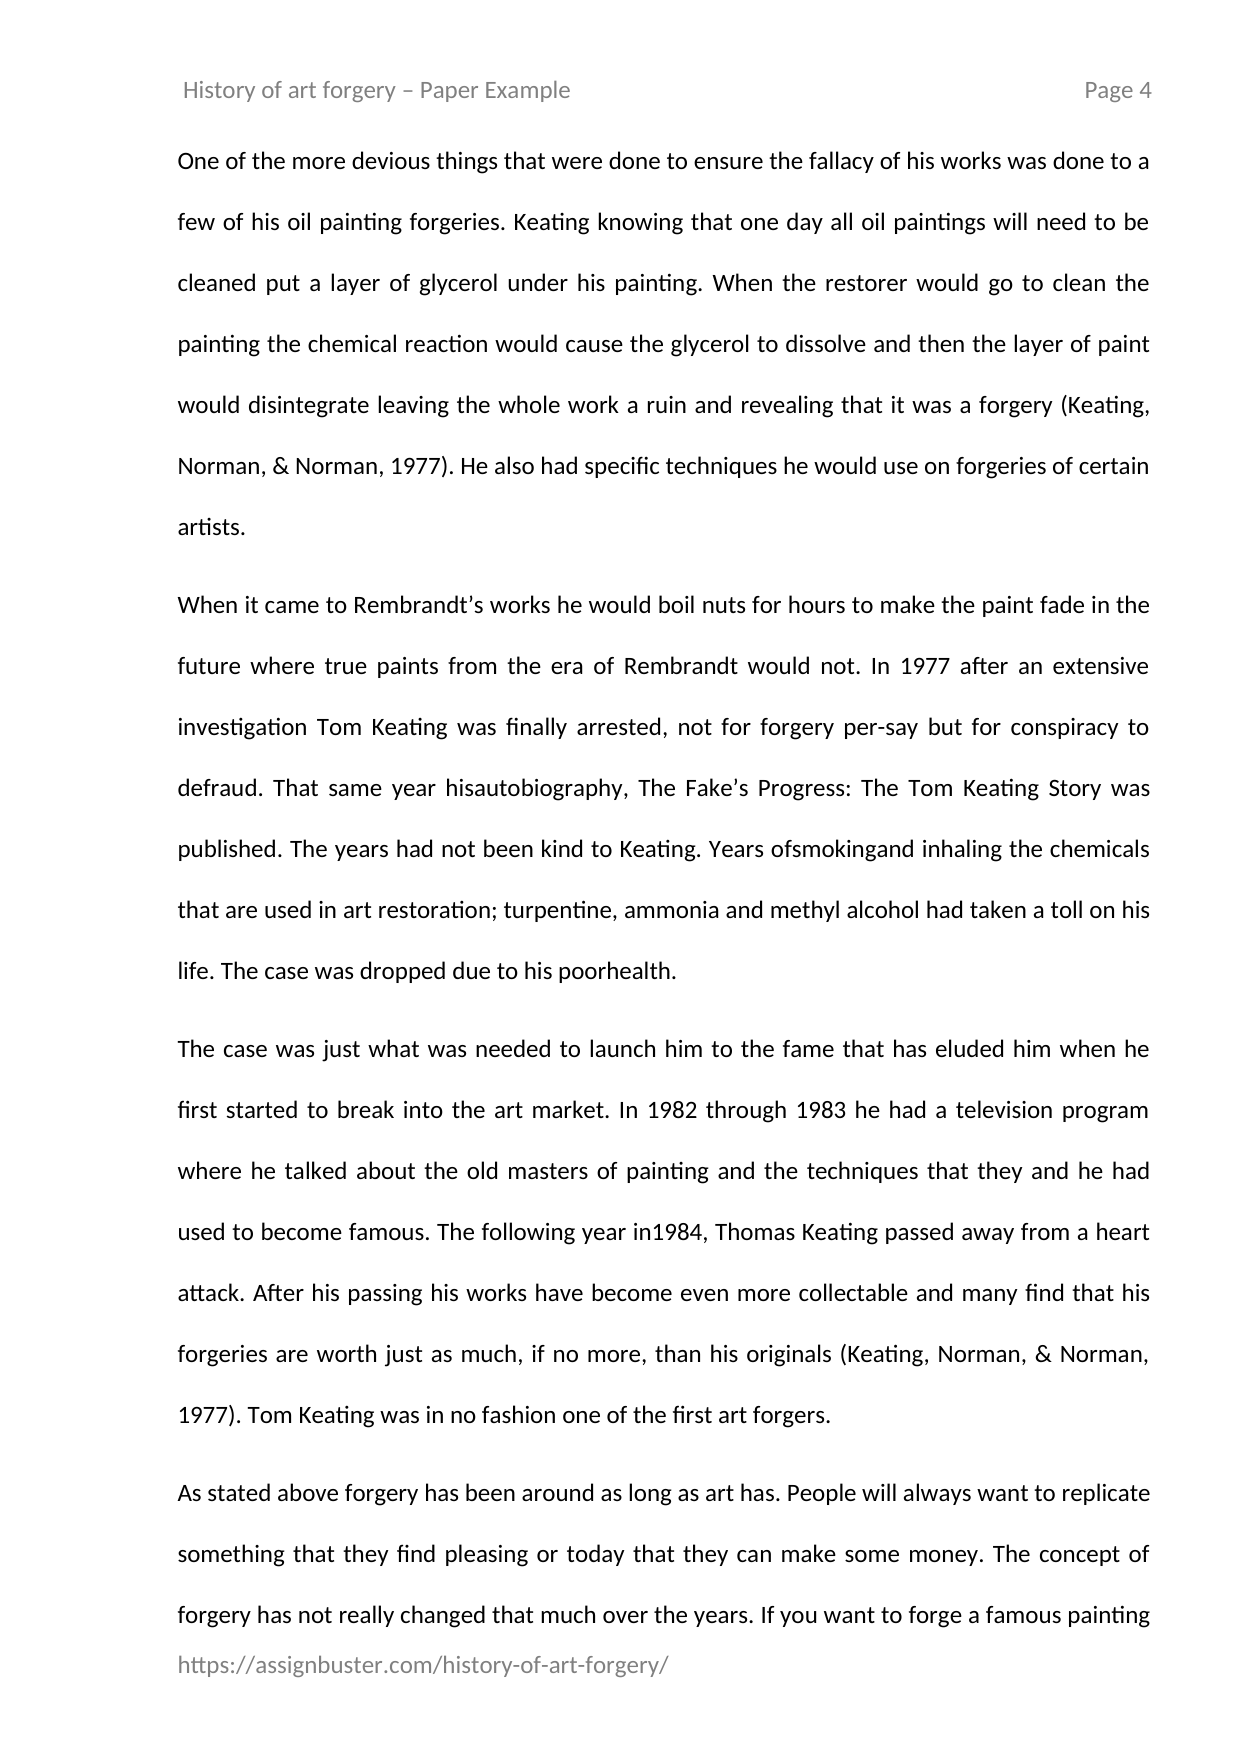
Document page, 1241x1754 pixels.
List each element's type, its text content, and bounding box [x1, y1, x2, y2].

text When it came to Rembrandt’s works he would boil nuts for hours to make the paint fade in the future where true paints from the era of Rembrandt would not. In 1977 after an extensive investigation Tom Keating was finally arrested, not for forgery per-say but for conspiracy to defraud. That same year hisautobiography, The Fake’s Progress: The Tom Keating Story was published. The years had not been kind to Keating. Years ofsmokingand inhaling the chemicals that are used in art restoration; turpentine, ammonia and methyl alcohol had taken a toll on his life. The case was dropped due to his poorhealth. [177, 589, 1152, 986]
text The case was just what was needed to launch him to the fame that has eluded him when he first started to break into the art market. In 1982 through 1983 he had a television program where he talked about the old masters of painting and the techniques that they and he had used to become famous. The following year in1984, Thomas Keating passed away from a heart attack. After his passing his works have become even more collectable and many find that his forgeries are worth just as much, if no more, than his originals (Keating, Norman, & Norman, 1977). Tom Keating was in no fashion one of the first art forgers. [177, 1033, 1152, 1430]
text One of the more devious things that were done to ensure the fallacy of his works was done to a few of his oil painting forgeries. Keating knowing that one day all oil paintings will need to be cleaned put a layer of glycerol under his painting. When the restorer would go to clean the painting the chemical reaction would cause the glycerol to dissolve and then the layer of paint would disintegrate leaving the whole work a ruin and revealing that it was a forgery (Keating, Norman, & Norman, 1977). He also had specific techniques he would use on forgeries of certain artists. [177, 145, 1152, 542]
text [177, 1477, 1152, 1629]
